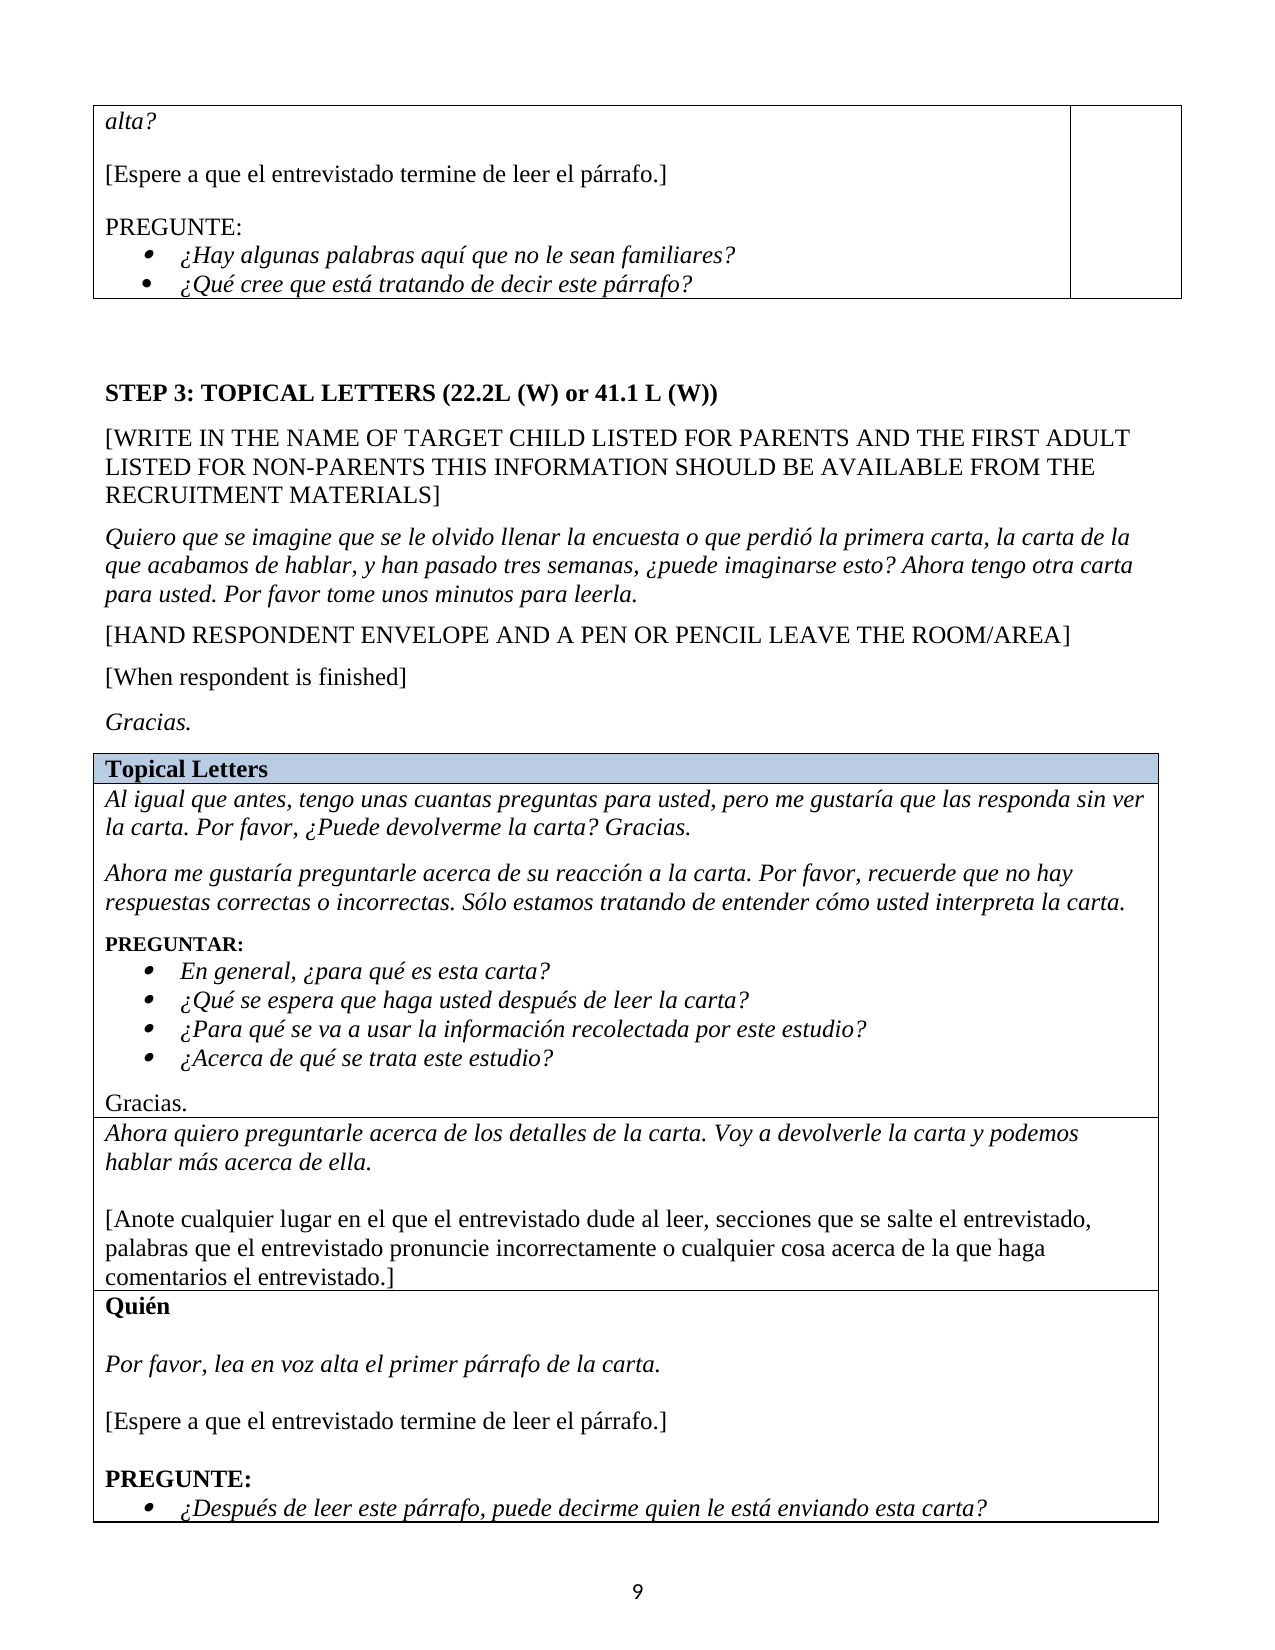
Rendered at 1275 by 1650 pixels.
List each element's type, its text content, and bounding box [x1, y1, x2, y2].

table_cell [1071, 106, 1181, 298]
text [WRITE IN THE NAME OF TARGET CHILD LISTED FOR PARENTS AND THE FIRST ADULT LISTED FOR NON-PARENTS THIS INFORMATION SHOULD BE AVAILABLE FROM THE RECRUITMENT MATERIALS] [105, 423, 1170, 509]
text [HAND RESPONDENT ENVELOPE AND A PEN OR PENCIL LEAVE THE ROOM/AREA] [105, 621, 1170, 649]
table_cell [94, 106, 1070, 298]
text Quiero que se imagine que se le olvido llenar la encuesta o que perdió la primera carta, la carta de la que acabamos de hablar, y han pasado tres semanas, ¿puede imaginarse esto? Ahora tengo otra carta para usted. Por favor tome unos minutos para leerla. [105, 522, 1170, 608]
table_cell Ahora quiero preguntarle acerca de los detalles de la carta. Voy a devolverle la carta y podemos hablar más acerca de ella. [Anote cualquier lugar en el que el entrevistado dude al leer, secciones que se salte el entrevistado, palabras que el entrevistado pronuncie incorrectamente o cualquier cosa acerca de la que haga comentarios el entrevistado.] [94, 1118, 1158, 1290]
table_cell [94, 1291, 1158, 1521]
table_cell Al igual que antes, tengo unas cuantas preguntas para usted, pero me gustaría que las responda sin ver la carta. Por favor, ¿Puede devolverme la carta? Gracias. Ahora me gustaría preguntarle acerca de su reacción a la carta. Por favor, recuerde que no hay respuestas correctas o incorrectas. Sólo estamos tratando de entender cómo usted interpreta la carta. PREGUNTAR: En general, ¿para qué es esta carta? ¿Qué se espera que haga usted después de leer la carta? ¿Para qué se va a usar la información recolectada por este estudio? ¿Acerca de qué se trata este estudio? Gracias. [94, 784, 1158, 1117]
text Gracias. [105, 707, 1170, 736]
text STEP 3: TOPICAL LETTERS (22.2L (W) or 41.1 L (W)) [105, 378, 1170, 406]
text [When respondent is finished] [105, 662, 1170, 691]
table_header Topical Letters [94, 754, 1158, 783]
